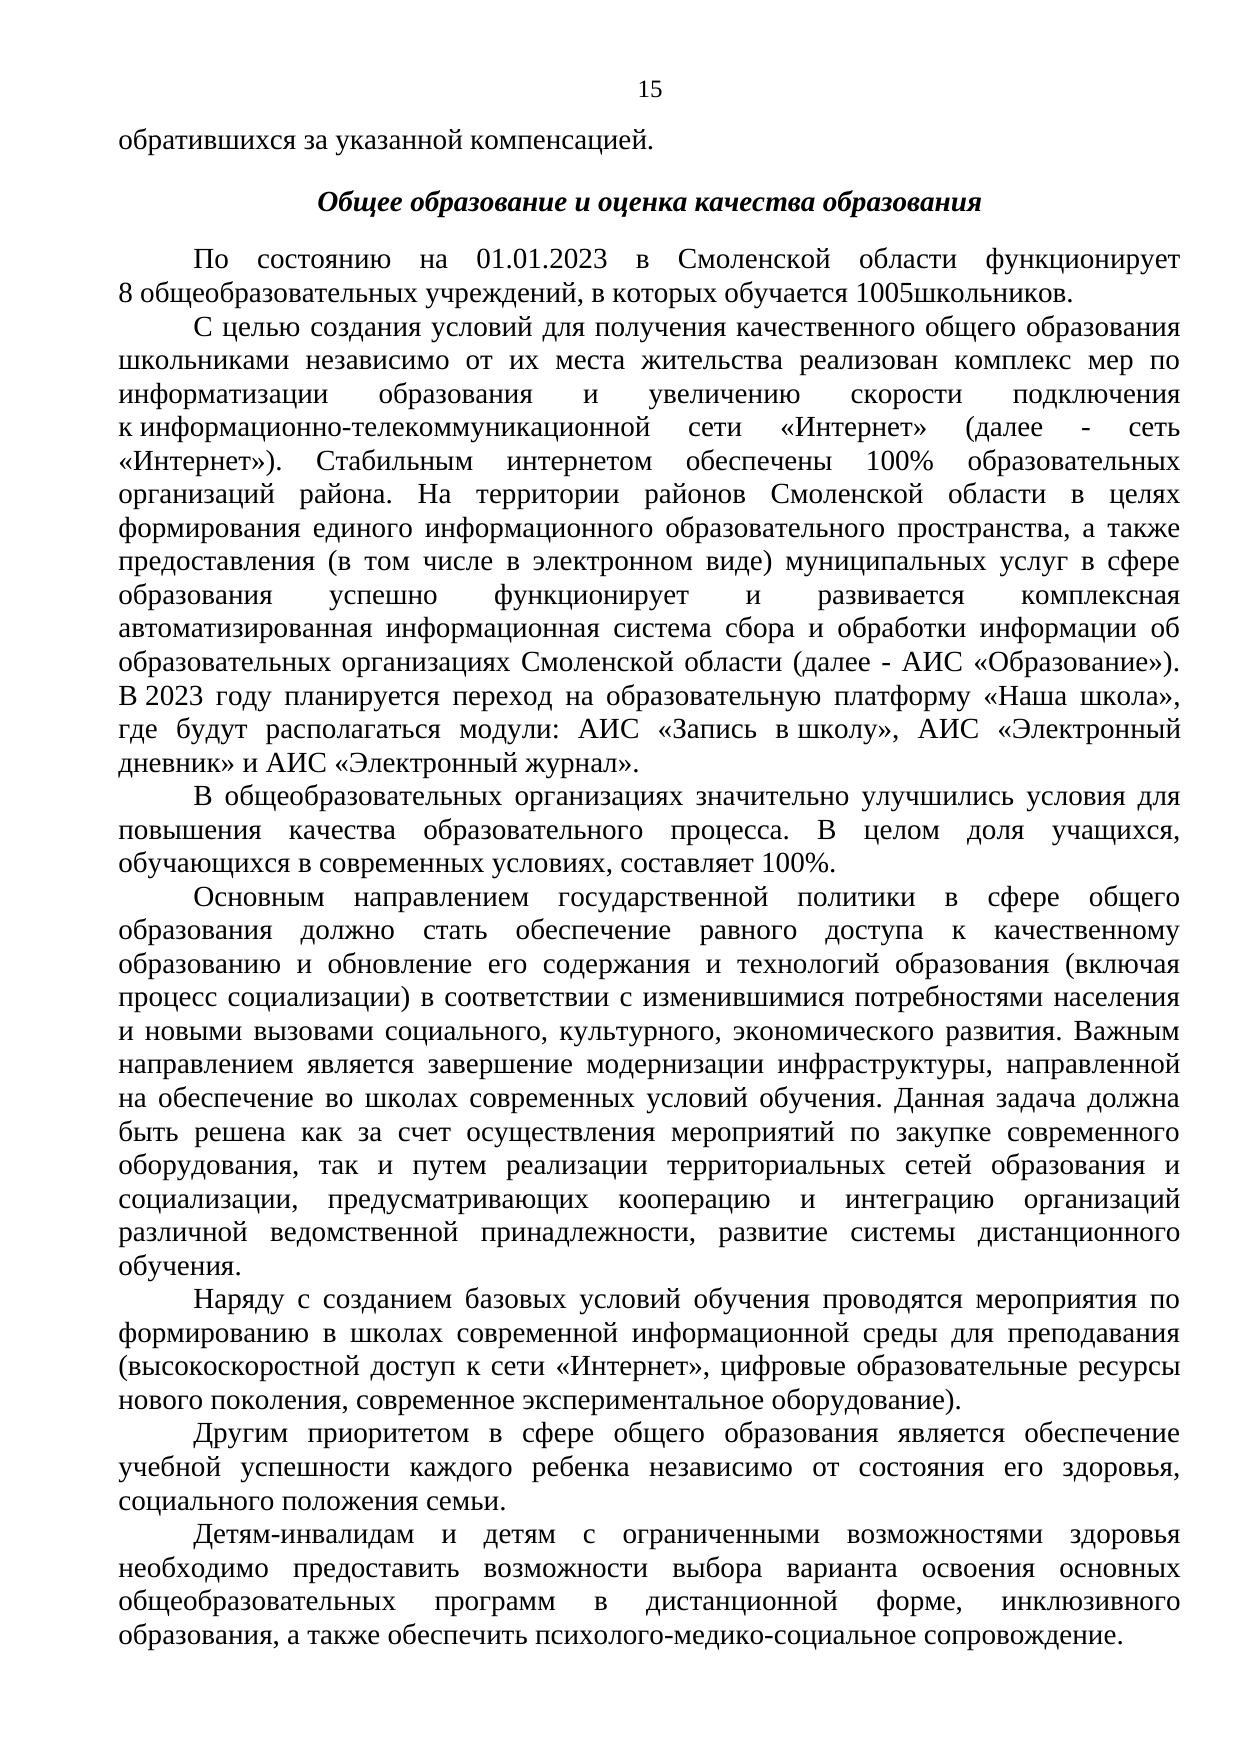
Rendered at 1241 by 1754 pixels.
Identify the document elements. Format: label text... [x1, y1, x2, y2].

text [118, 122, 1181, 155]
text Детям-инвалидам и детям с ограниченными возможностями здоровья необходимо предоставить возможности выбора варианта освоения основных общеобразовательных программ в дистанционной форме, инклюзивного образования, а также обеспечить психолого-медико-социальное сопровождение. [118, 1516, 1181, 1650]
text По состоянию на 01.01.2023 в Смоленской области функционирует 8 общеобразовательных учреждений, в которых обучается 1005школьников. [118, 242, 1181, 309]
text Другим приоритетом в сфере общего образования является обеспечение учебной успешности каждого ребенка независимо от состояния его здоровья, социального положения семьи. [118, 1416, 1181, 1516]
title Общее образование и оценка качества образования [118, 184, 1181, 218]
text С целью создания условий для получения качественного общего образования школьниками независимо от их места жительства реализован комплекс мер по информатизации образования и увеличению скорости подключения к информационно-телекоммуникационной сети «Интернет» (далее - сеть «Интернет»). Стабильным интернетом обеспечены 100% образовательных организаций района. На территории районов Смоленской области в целях формирования единого информационного образовательного пространства, а также предоставления (в том числе в электронном виде) муниципальных услуг в сфере образования успешно функционирует и развивается комплексная автоматизированная информационная система сбора и обработки информации об образовательных организациях Смоленской области (далее - АИС «Образование»). В 2023 году планируется переход на образовательную платформу «Наша школа», где будут располагаться модули: АИС «Запись в школу», АИС «Электронный дневник» и АИС «Электронный журнал». [118, 309, 1181, 778]
text В общеобразовательных организациях значительно улучшились условия для повышения качества образовательного процесса. В целом доля учащихся, обучающихся в современных условиях, составляет 100%. [118, 778, 1181, 879]
text Наряду с созданием базовых условий обучения проводятся мероприятия по формированию в школах современной информационной среды для преподавания (высокоскоростной доступ к сети «Интернет», цифровые образовательные ресурсы нового поколения, современное экспериментальное оборудование). [118, 1281, 1181, 1416]
text Основным направлением государственной политики в сфере общего образования должно стать обеспечение равного доступа к качественному образованию и обновление его содержания и технологий образования (включая процесс социализации) в соответствии с изменившимися потребностями населения и новыми вызовами социального, культурного, экономического развития. Важным направлением является завершение модернизации инфраструктуры, направленной на обеспечение во школах современных условий обучения. Данная задача должна быть решена как за счет осуществления мероприятий по закупке современного оборудования, так и путем реализации территориальных сетей образования и социализации, предусматривающих кооперацию и интеграцию организаций различной ведомственной принадлежности, развитие системы дистанционного обучения. [118, 879, 1181, 1281]
